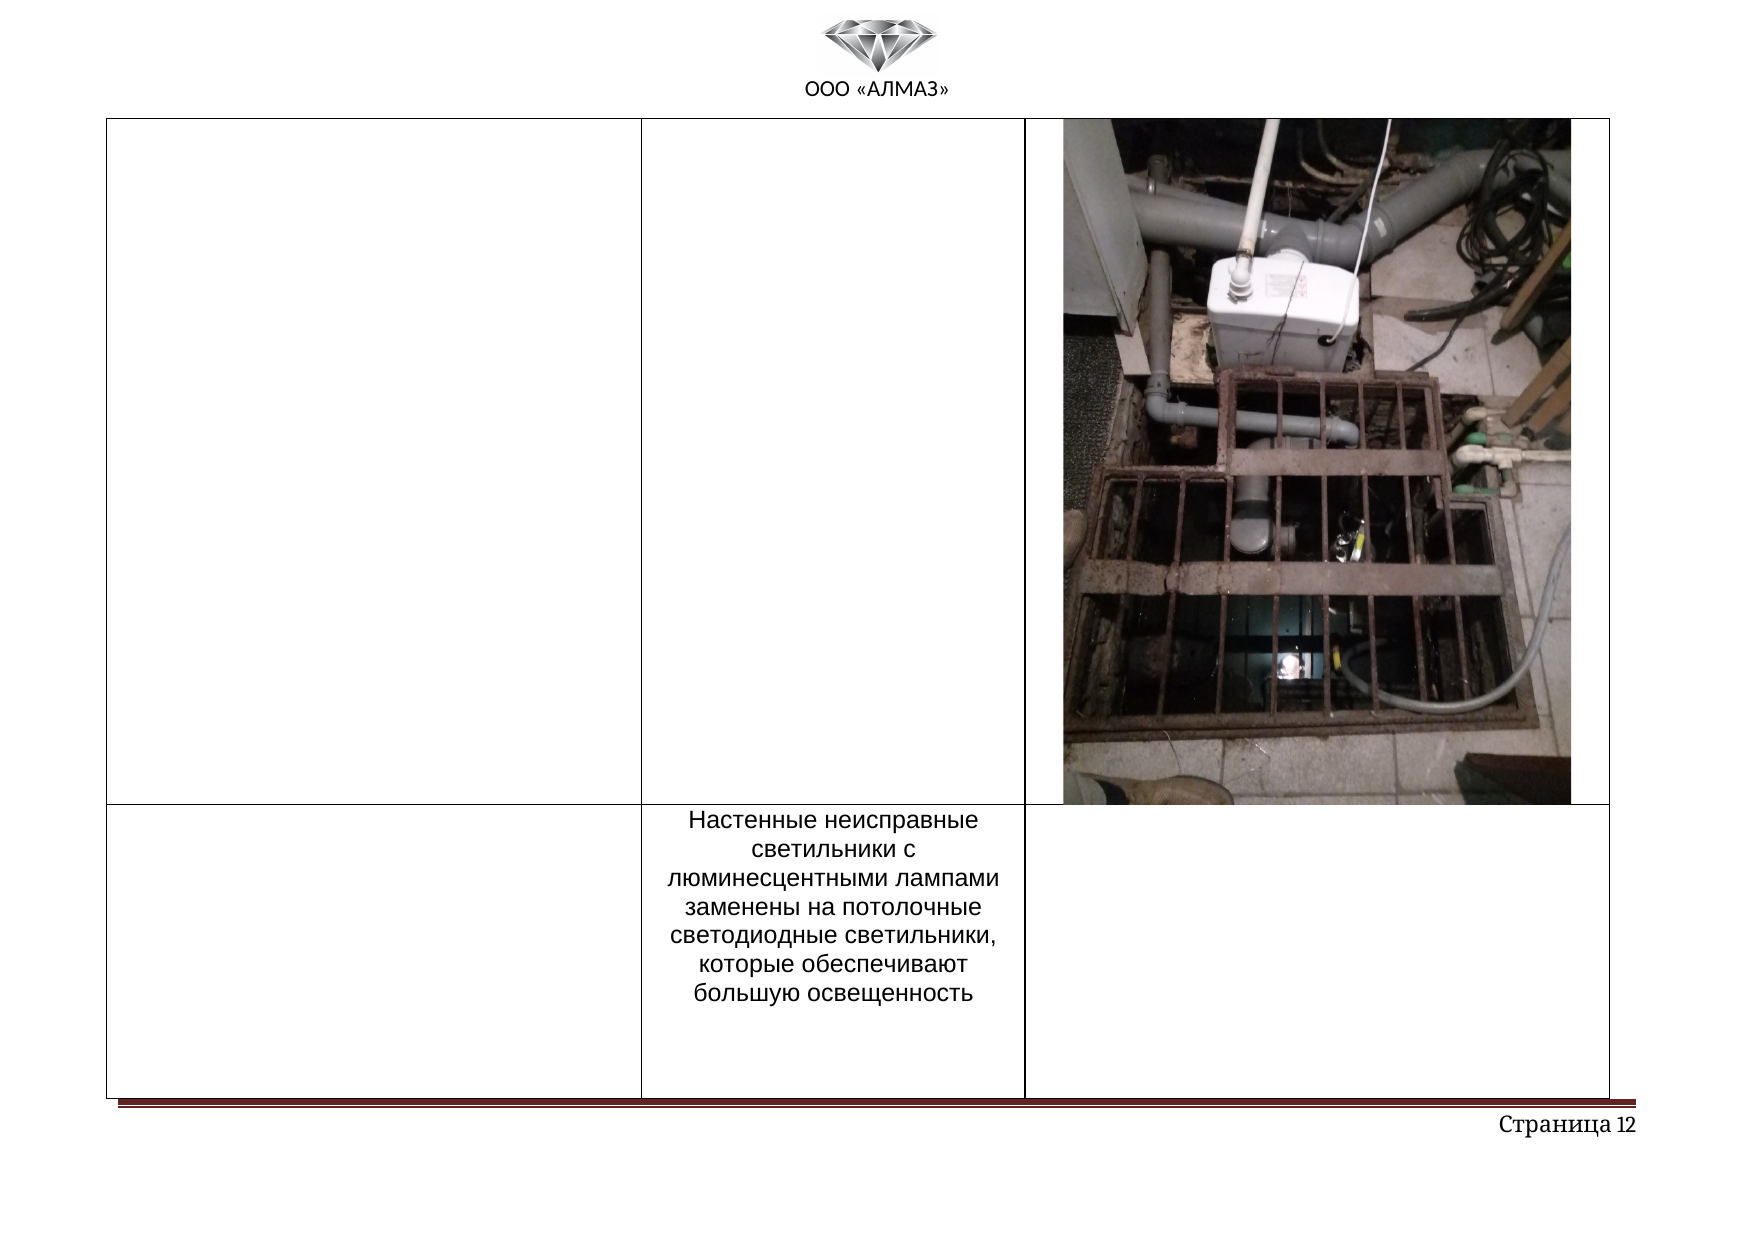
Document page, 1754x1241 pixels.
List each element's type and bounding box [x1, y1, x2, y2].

picture [1063, 119, 1572, 805]
table_cell [107, 805, 641, 1097]
table_cell [107, 119, 641, 804]
table_cell [642, 119, 1024, 804]
picture [817, 13, 940, 77]
table_cell [1572, 119, 1609, 804]
table_cell [1026, 119, 1063, 804]
table_cell [1026, 805, 1609, 1097]
table_cell [642, 805, 1024, 1097]
